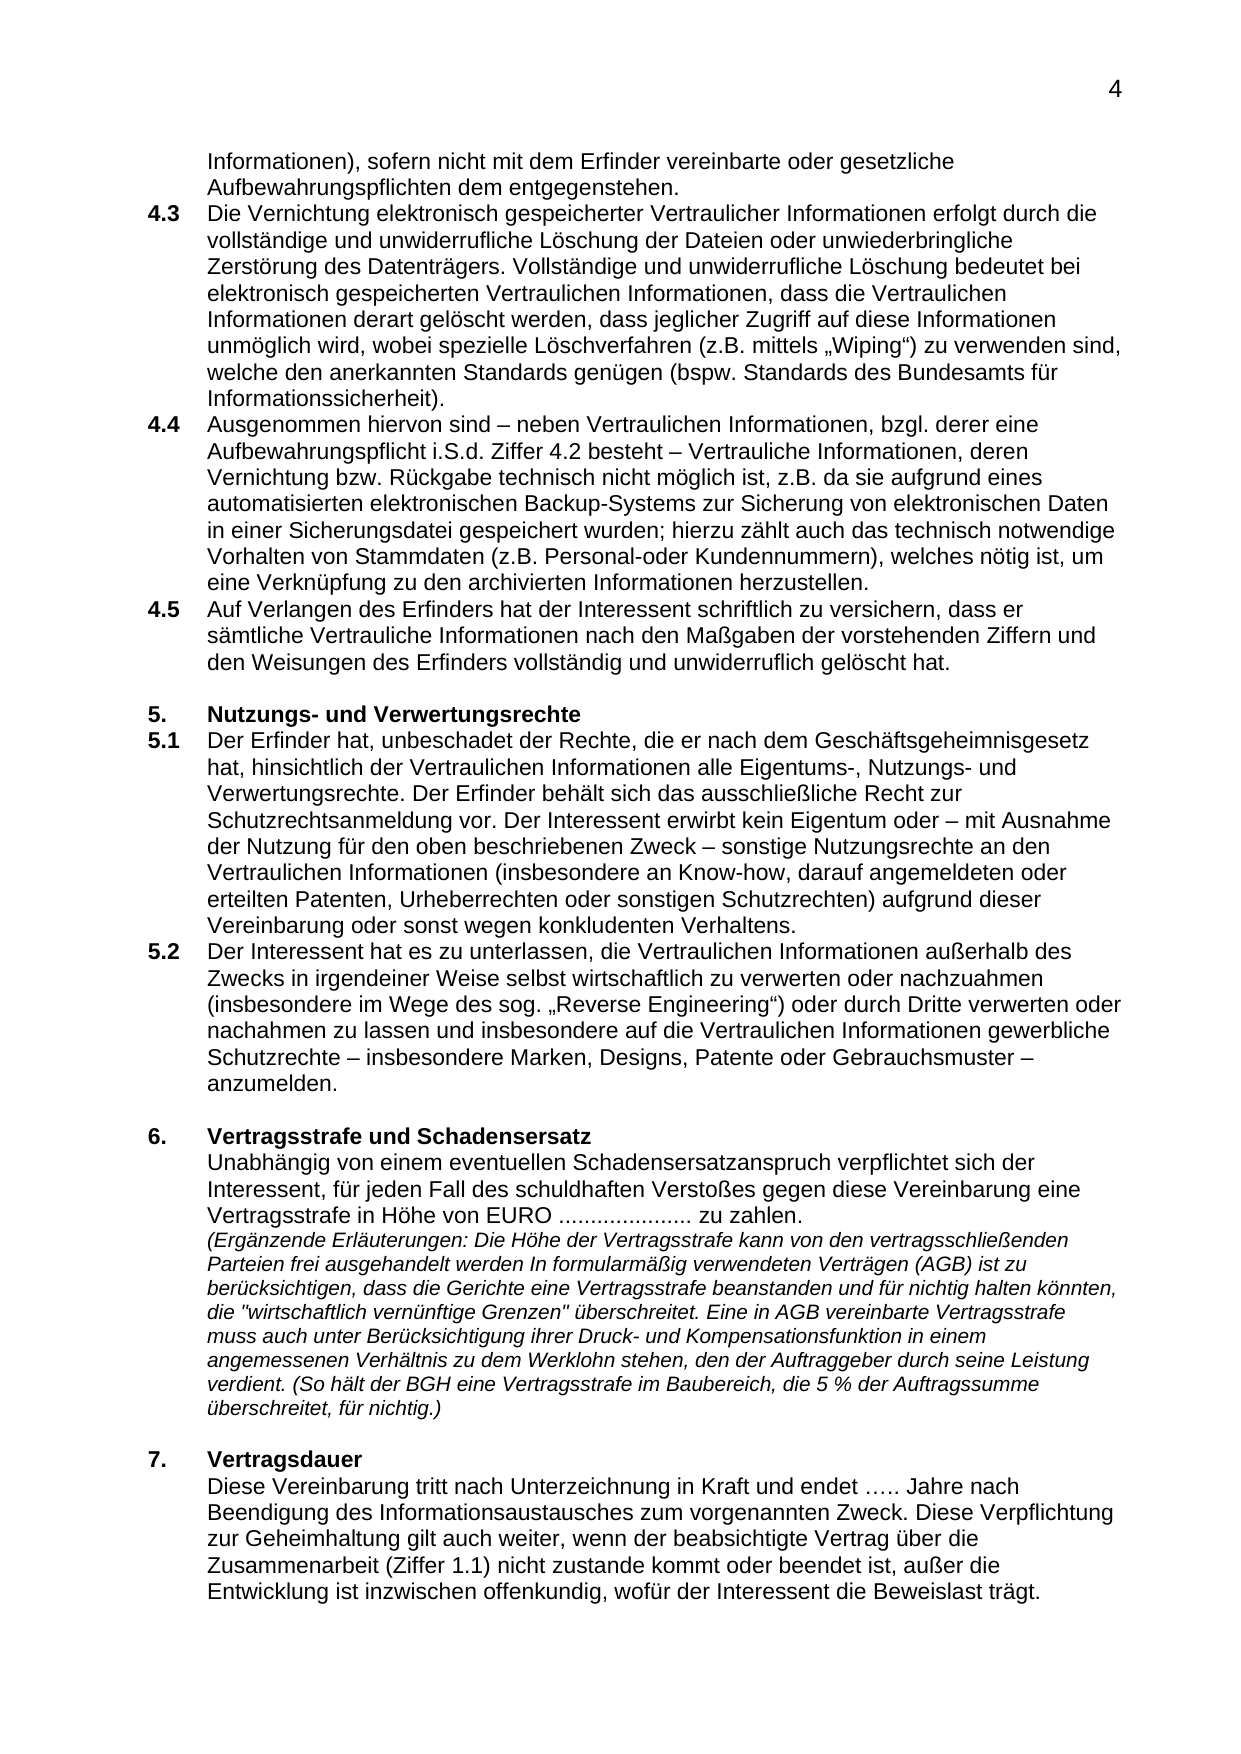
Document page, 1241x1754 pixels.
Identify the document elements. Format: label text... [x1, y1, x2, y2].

list Vertragsdauer Diese Vereinbarung tritt nach Unterzeichnung in Kraft und endet ….. Jahre nach Beendigung des Informationsaustausches zum vorgenannten Zweck. Diese Verpflichtung zur Geheimhaltung gilt auch weiter, wenn der beabsichtigte Vertrag über die Zusammenarbeit (Ziffer 1.1) nicht zustande kommt oder beendet ist, außer die Entwicklung ist inzwischen offenkundig, wofür der Interessent die Beweislast trägt. [148, 1446, 1122, 1604]
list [148, 148, 1122, 200]
list Vertragsstrafe und Schadensersatz Unabhängig von einem eventuellen Schadensersatzanspruch verpflichtet sich der Interessent, für jeden Fall des schuldhaften Verstoßes gegen diese Vereinbarung eine Vertragsstrafe in Höhe von EURO ..................... zu zahlen. (Ergänzende Erläuterungen: Die Höhe der Vertragsstrafe kann von den vertragsschließenden Parteien frei ausgehandelt werden In formularmäßig verwendeten Verträgen (AGB) ist zu berücksichtigen, dass die Gerichte eine Vertragsstrafe beanstanden und für nichtig halten könnten, die "wirtschaftlich vernünftige Grenzen" überschreitet. Eine in AGB vereinbarte Vertragsstrafe muss auch unter Berücksichtigung ihrer Druck- und Kompensationsfunktion in einem angemessenen Verhältnis zu dem Werklohn stehen, den der Auftraggeber durch seine Leistung verdient. (So hält der BGH eine Vertragsstrafe im Baubereich, die 5 % der Auftragssumme überschreitet, für nichtig.) [148, 1123, 1122, 1420]
list Der Interessent hat es zu unterlassen, die Vertraulichen Informationen außerhalb des Zwecks in irgendeiner Weise selbst wirtschaftlich zu verwerten oder nachzuahmen (insbesondere im Wege des sog. „Reverse Engineering“) oder durch Dritte verwerten oder nachahmen zu lassen und insbesondere auf die Vertraulichen Informationen gewerbliche Schutzrechte – insbesondere Marken, Designs, Patente oder Gebrauchsmuster – anzumelden. [148, 938, 1122, 1096]
list Die Vernichtung elektronisch gespeicherter Vertraulicher Informationen erfolgt durch die vollständige und unwiderrufliche Löschung der Dateien oder unwiederbringliche Zerstörung des Datenträgers. Vollständige und unwiderrufliche Löschung bedeutet bei elektronisch gespeicherten Vertraulichen Informationen, dass die Vertraulichen Informationen derart gelöscht werden, dass jeglicher Zugriff auf diese Informationen unmöglich wird, wobei spezielle Löschverfahren (z.B. mittels „Wiping“) zu verwenden sind, welche den anerkannten Standards genügen (bspw. Standards des Bundesamts für Informationssicherheit). [148, 200, 1122, 411]
list Ausgenommen hiervon sind – neben Vertraulichen Informationen, bzgl. derer eine Aufbewahrungspflicht i.S.d. Ziffer 4.2 besteht – Vertrauliche Informationen, deren Vernichtung bzw. Rückgabe technisch nicht möglich ist, z.B. da sie aufgrund eines automatisierten elektronischen Backup-Systems zur Sicherung von elektronischen Daten in einer Sicherungsdatei gespeichert wurden; hierzu zählt auch das technisch notwendige Vorhalten von Stammdaten (z.B. Personal-oder Kundennummern), welches nötig ist, um eine Verknüpfung zu den archivierten Informationen herzustellen. [148, 411, 1122, 596]
list Auf Verlangen des Erfinders hat der Interessent schriftlich zu versichern, dass er sämtliche Vertrauliche Informationen nach den Maßgaben der vorstehenden Ziffern und den Weisungen des Erfinders vollständig und unwiderruflich gelöscht hat. [148, 596, 1122, 675]
list Nutzungs- und Verwertungsrechte [148, 701, 1122, 727]
list Der Erfinder hat, unbeschadet der Rechte, die er nach dem Geschäftsgeheimnisgesetz hat, hinsichtlich der Vertraulichen Informationen alle Eigentums-, Nutzungs- und Verwertungsrechte. Der Erfinder behält sich das ausschließliche Recht zur Schutzrechtsanmeldung vor. Der Interessent erwirbt kein Eigentum oder – mit Ausnahme der Nutzung für den oben beschriebenen Zweck – sonstige Nutzungsrechte an den Vertraulichen Informationen (insbesondere an Know-how, darauf angemeldeten oder erteilten Patenten, Urheberrechten oder sonstigen Schutzrechten) aufgrund dieser Vereinbarung oder sonst wegen konkludenten Verhaltens. [148, 727, 1122, 938]
